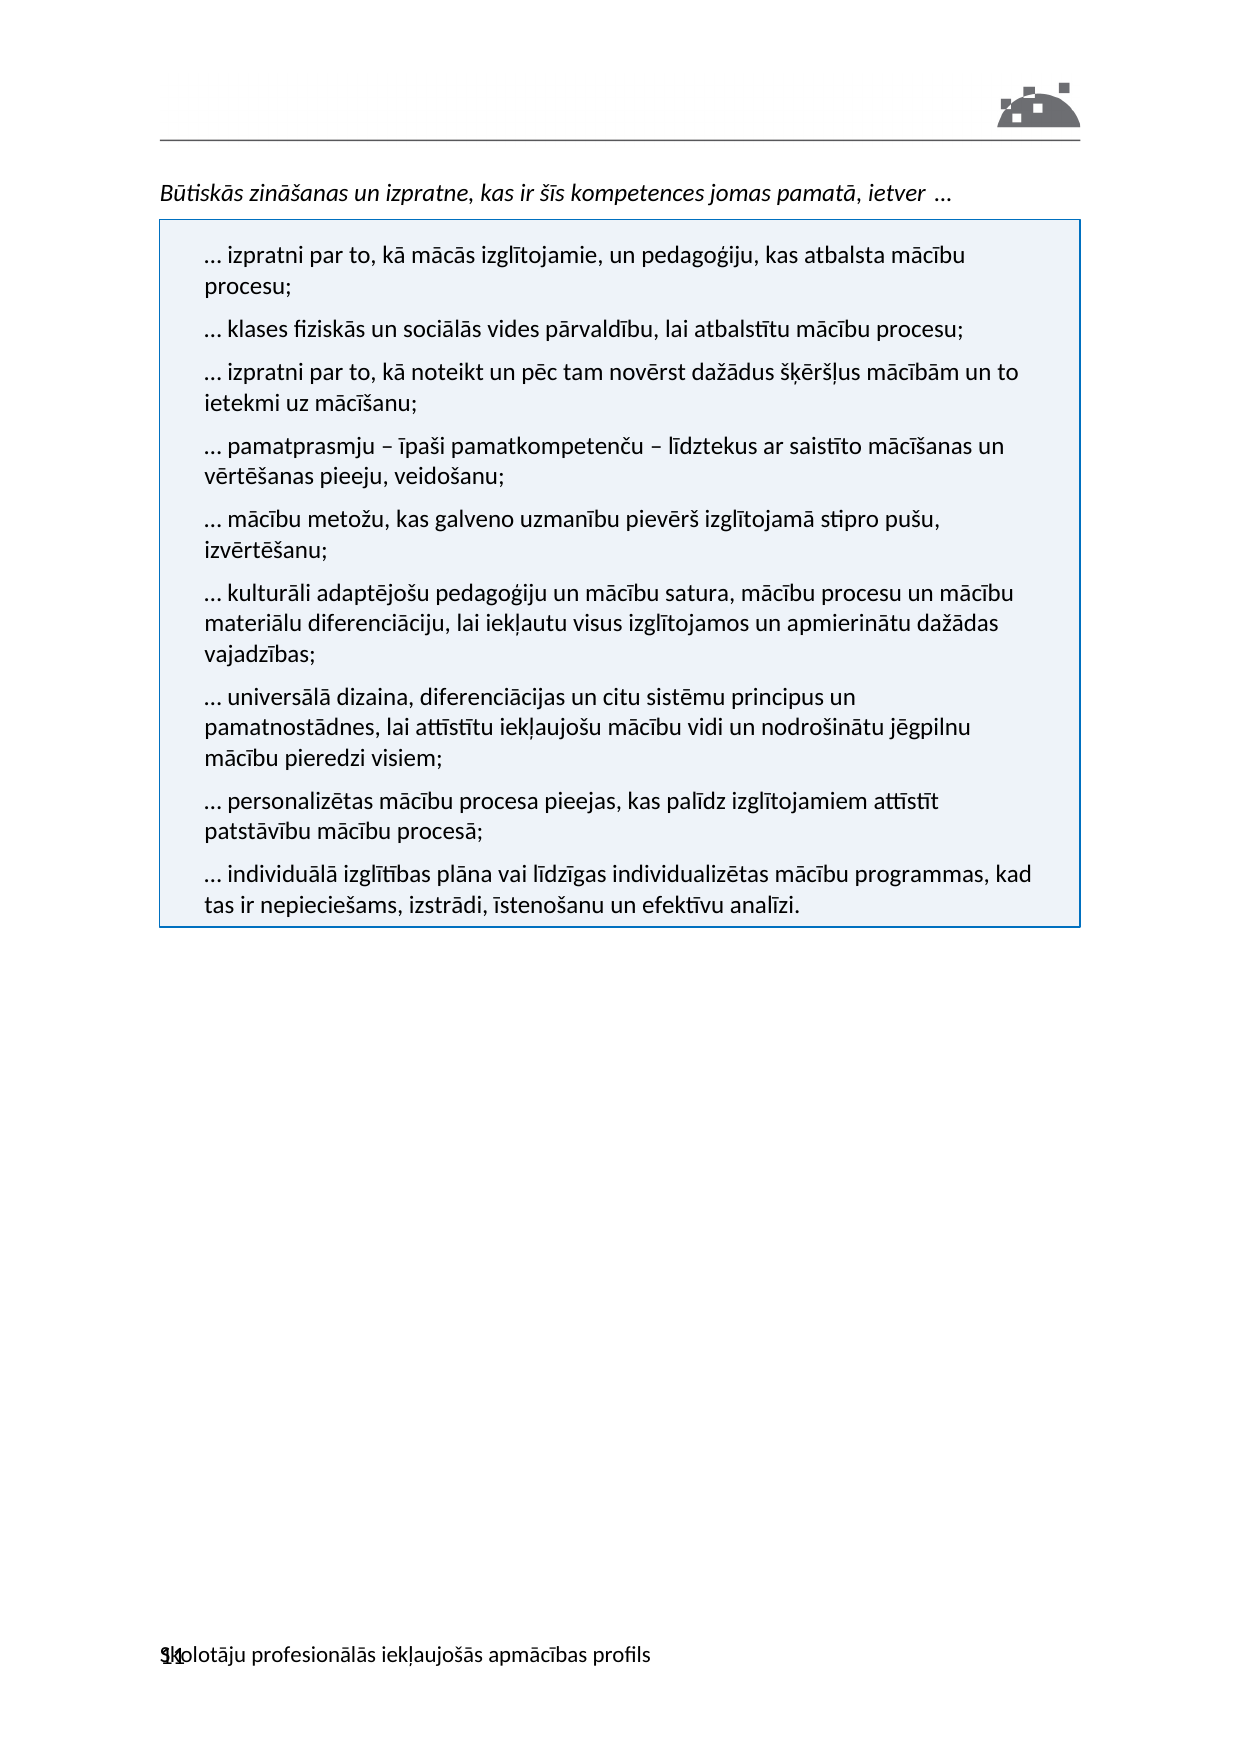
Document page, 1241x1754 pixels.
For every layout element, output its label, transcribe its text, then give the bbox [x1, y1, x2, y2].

subtitle Būtiskās zināšanas un izpratne, kas ir šīs kompetences jomas pamatā, ietver … [159, 177, 1081, 207]
picture [159, 73, 1081, 148]
